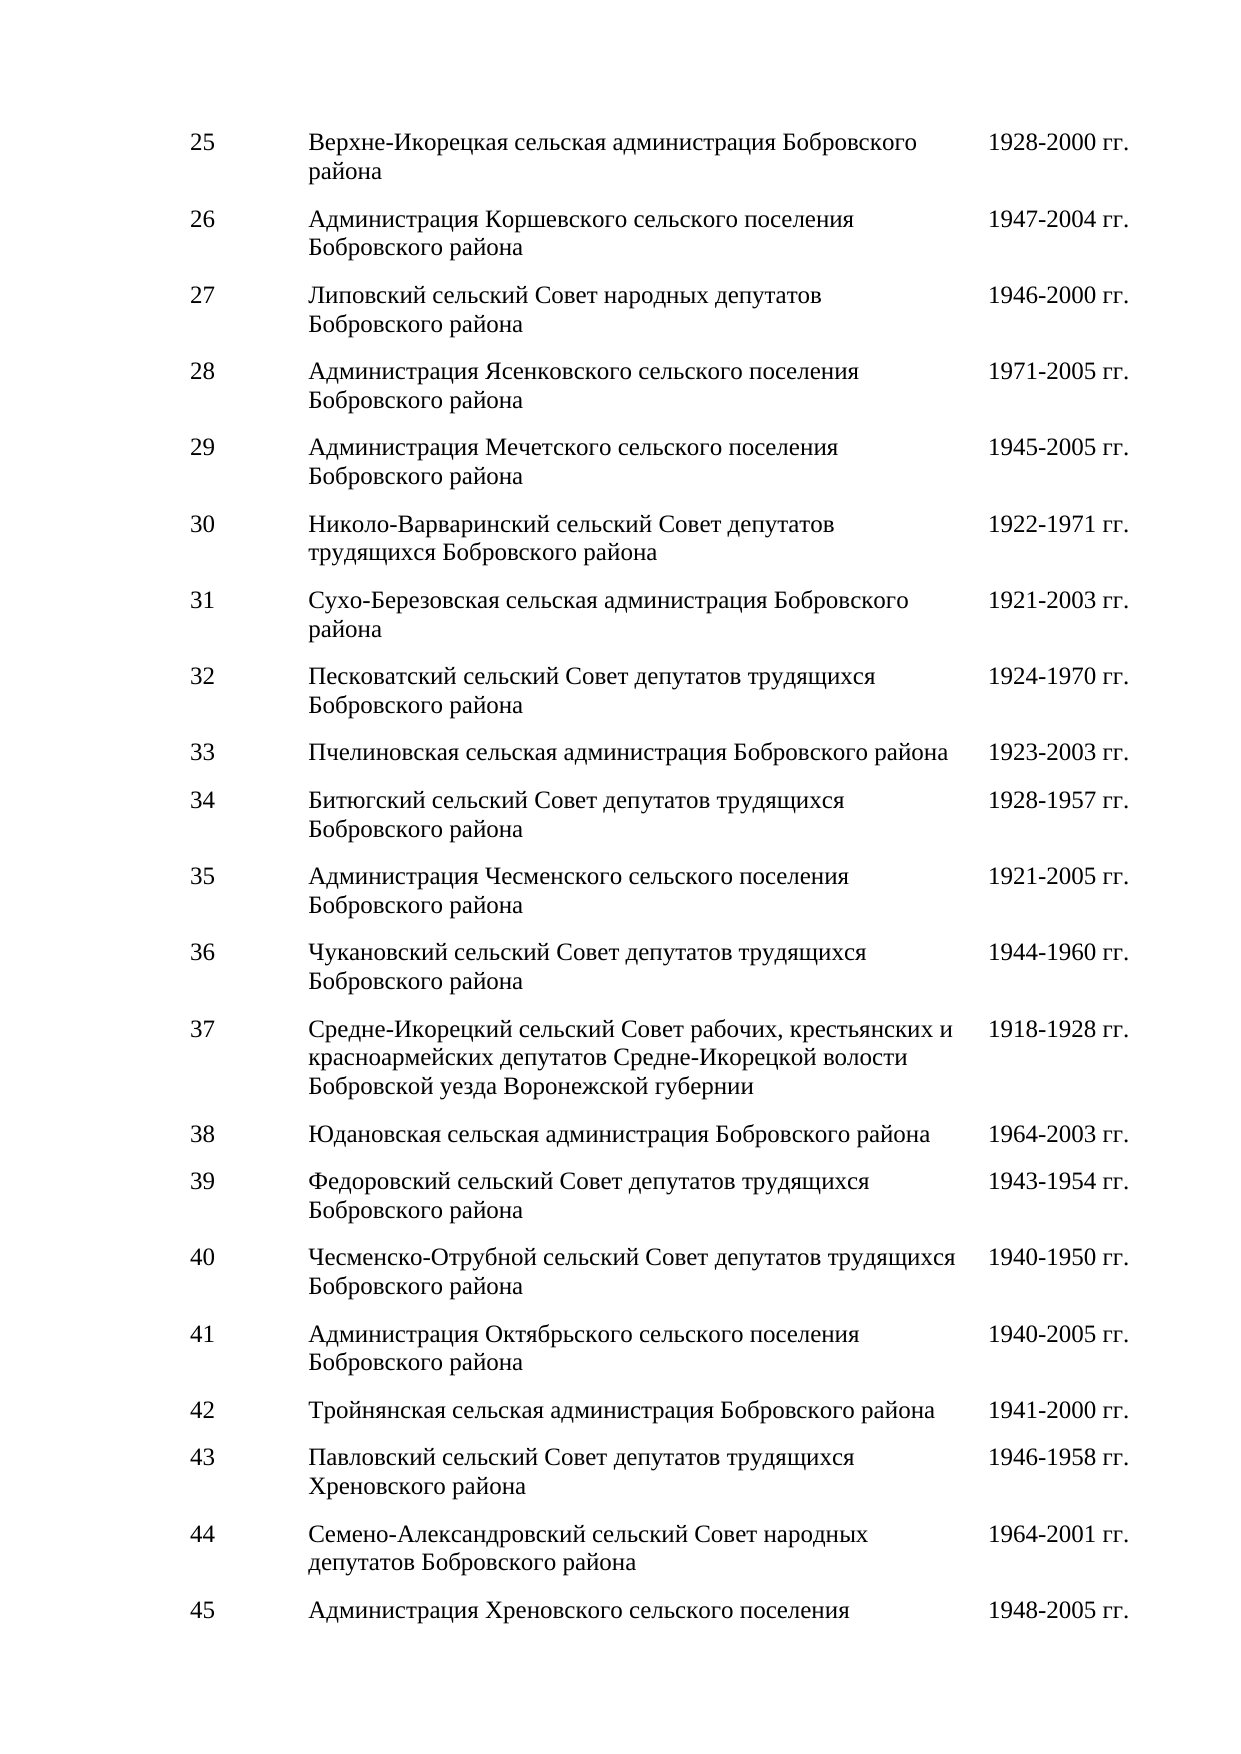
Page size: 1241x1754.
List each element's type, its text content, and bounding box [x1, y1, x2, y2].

table_cell 1964-2003 гг. [975, 1109, 1177, 1157]
table_cell Чесменско-Отрубной сельский Совет депутатов трудящихся Бобровского района [296, 1233, 975, 1309]
table_cell 1964-2001 гг. [975, 1509, 1177, 1586]
table_cell 1945-2005 гг. [975, 423, 1177, 499]
table_cell Сухо-Березовская сельская администрация Бобровского района [296, 576, 975, 652]
table_cell 1922-1971 гг. [975, 499, 1177, 576]
table_cell Липовский сельский Совет народных депутатов Бобровского района [296, 271, 975, 347]
table_cell 29 [177, 423, 296, 499]
table_cell 31 [177, 576, 296, 652]
table_cell 28 [177, 347, 296, 423]
table_cell 30 [177, 499, 296, 576]
table_cell 26 [177, 194, 296, 271]
table_cell Чукановский сельский Совет депутатов трудящихся Бобровского района [296, 928, 975, 1004]
table_cell Николо-Варваринский сельский Совет депутатов трудящихся Бобровского района [296, 499, 975, 576]
table_cell Тройнянская сельская администрация Бобровского района [296, 1386, 975, 1433]
table_cell 1923-2003 гг. [975, 728, 1177, 776]
table_cell 45 [177, 1586, 296, 1633]
table_cell 32 [177, 652, 296, 728]
table_cell 40 [177, 1233, 296, 1309]
table_cell 41 [177, 1309, 296, 1386]
table_cell Администрация Коршевского сельского поселения Бобровского района [296, 194, 975, 271]
table_cell 1946-2000 гг. [975, 271, 1177, 347]
table_cell 25 [177, 118, 296, 194]
table_cell Администрация Мечетского сельского поселения Бобровского района [296, 423, 975, 499]
table_cell Семено-Александровский сельский Совет народных депутатов Бобровского района [296, 1509, 975, 1586]
table_cell 1940-2005 гг. [975, 1309, 1177, 1386]
table_cell Администрация Ясенковского сельского поселения Бобровского района [296, 347, 975, 423]
table_cell 38 [177, 1109, 296, 1157]
table_cell Пчелиновская сельская администрация Бобровского района [296, 728, 975, 776]
table_cell 36 [177, 928, 296, 1004]
table_cell 1918-1928 гг. [975, 1004, 1177, 1109]
table_cell 27 [177, 271, 296, 347]
table_cell 34 [177, 776, 296, 852]
table_cell 35 [177, 852, 296, 928]
table_cell Юдановская сельская администрация Бобровского района [296, 1109, 975, 1157]
table_cell Федоровский сельский Совет депутатов трудящихся Бобровского района [296, 1157, 975, 1233]
table_cell Павловский сельский Совет депутатов трудящихся Хреновского района [296, 1433, 975, 1509]
table_cell 44 [177, 1509, 296, 1586]
table_cell 33 [177, 728, 296, 776]
table_cell 1943-1954 гг. [975, 1157, 1177, 1233]
table_cell 42 [177, 1386, 296, 1433]
table_cell 1921-2003 гг. [975, 576, 1177, 652]
table_cell Администрация Чесменского сельского поселения Бобровского района [296, 852, 975, 928]
table_cell Администрация Октябрьского сельского поселения Бобровского района [296, 1309, 975, 1386]
table_cell 1928-2000 гг. [975, 118, 1177, 194]
table_cell 1947-2004 гг. [975, 194, 1177, 271]
table_cell 1940-1950 гг. [975, 1233, 1177, 1309]
table_cell 1946-1958 гг. [975, 1433, 1177, 1509]
table_cell 1924-1970 гг. [975, 652, 1177, 728]
table_cell 1941-2000 гг. [975, 1386, 1177, 1433]
table_cell 39 [177, 1157, 296, 1233]
table_cell 1928-1957 гг. [975, 776, 1177, 852]
table_cell 1948-2005 гг. [975, 1586, 1177, 1633]
table_cell Верхне-Икорецкая сельская администрация Бобровского района [296, 118, 975, 194]
table_cell 1971-2005 гг. [975, 347, 1177, 423]
table_cell Средне-Икорецкий сельский Совет рабочих, крестьянских и красноармейских депутатов Средне-Икорецкой волости Бобровской уезда Воронежской губернии [296, 1004, 975, 1109]
table_cell 1921-2005 гг. [975, 852, 1177, 928]
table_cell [296, 1586, 975, 1633]
table_cell 1944-1960 гг. [975, 928, 1177, 1004]
table_cell Битюгский сельский Совет депутатов трудящихся Бобровского района [296, 776, 975, 852]
table_cell 43 [177, 1433, 296, 1509]
table_cell Песковатский сельский Совет депутатов трудящихся Бобровского района [296, 652, 975, 728]
table_cell 37 [177, 1004, 296, 1109]
